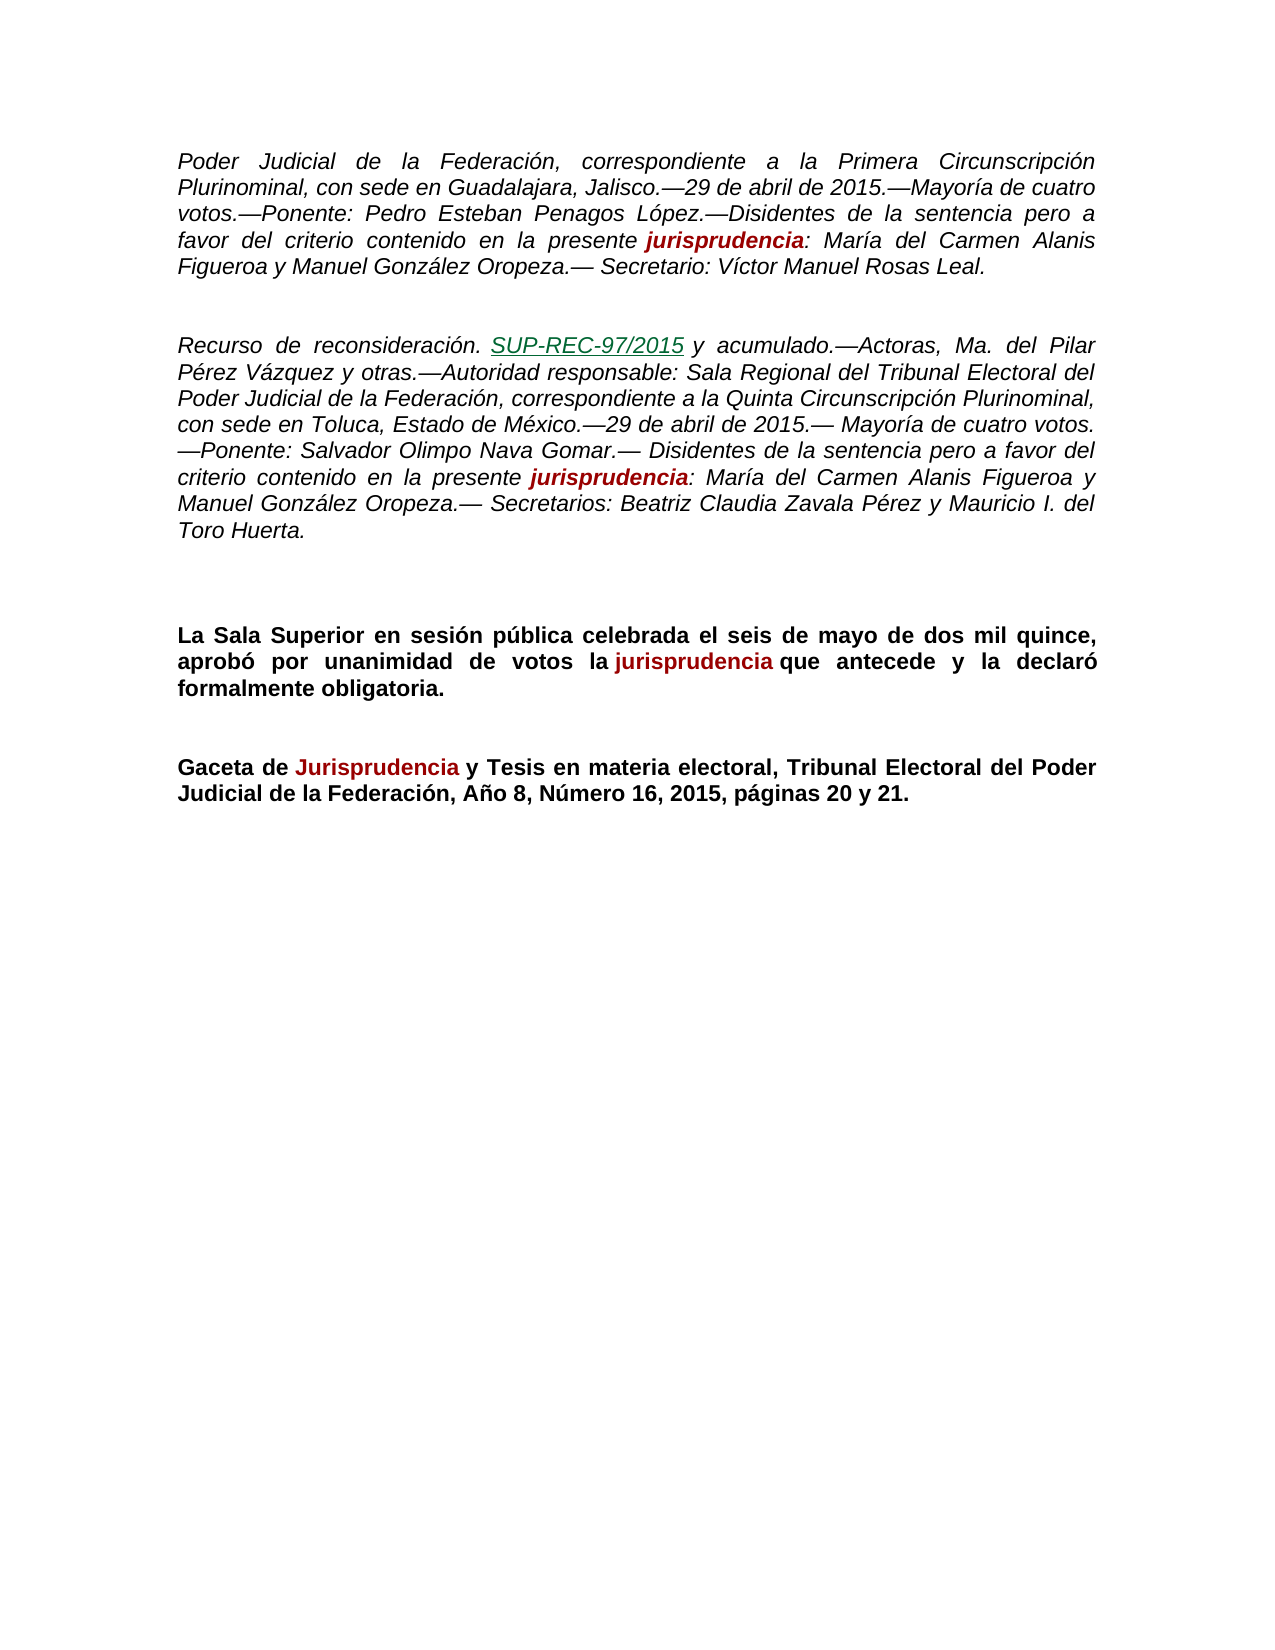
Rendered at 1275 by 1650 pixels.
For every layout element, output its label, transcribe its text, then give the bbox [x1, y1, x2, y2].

text Recurso de reconsideración. SUP-REC-97/2015 y acumulado.—Actoras, Ma. del Pilar Pérez Vázquez y otras.—Autoridad responsable: Sala Regional del Tribunal Electoral del Poder Judicial de la Federación, correspondiente a la Quinta Circunscripción Plurinominal, con sede en Toluca, Estado de México.—29 de abril de 2015.— Mayoría de cuatro votos.—Ponente: Salvador Olimpo Nava Gomar.— Disidentes de la sentencia pero a favor del criterio contenido en la presente jurisprudencia: María del Carmen Alanis Figueroa y Manuel González Oropeza.— Secretarios: Beatriz Claudia Zavala Pérez y Mauricio I. del Toro Huerta. [177, 279, 1098, 543]
text La Sala Superior en sesión pública celebrada el seis de mayo de dos mil quince, aprobó por unanimidad de votos la jurisprudencia que antecede y la declaró formalmente obligatoria. [177, 543, 1098, 701]
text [177, 148, 1098, 279]
text Gaceta de Jurisprudencia y Tesis en materia electoral, Tribunal Electoral del Poder Judicial de la Federación, Año 8, Número 16, 2015, páginas 20 y 21. [177, 701, 1098, 806]
